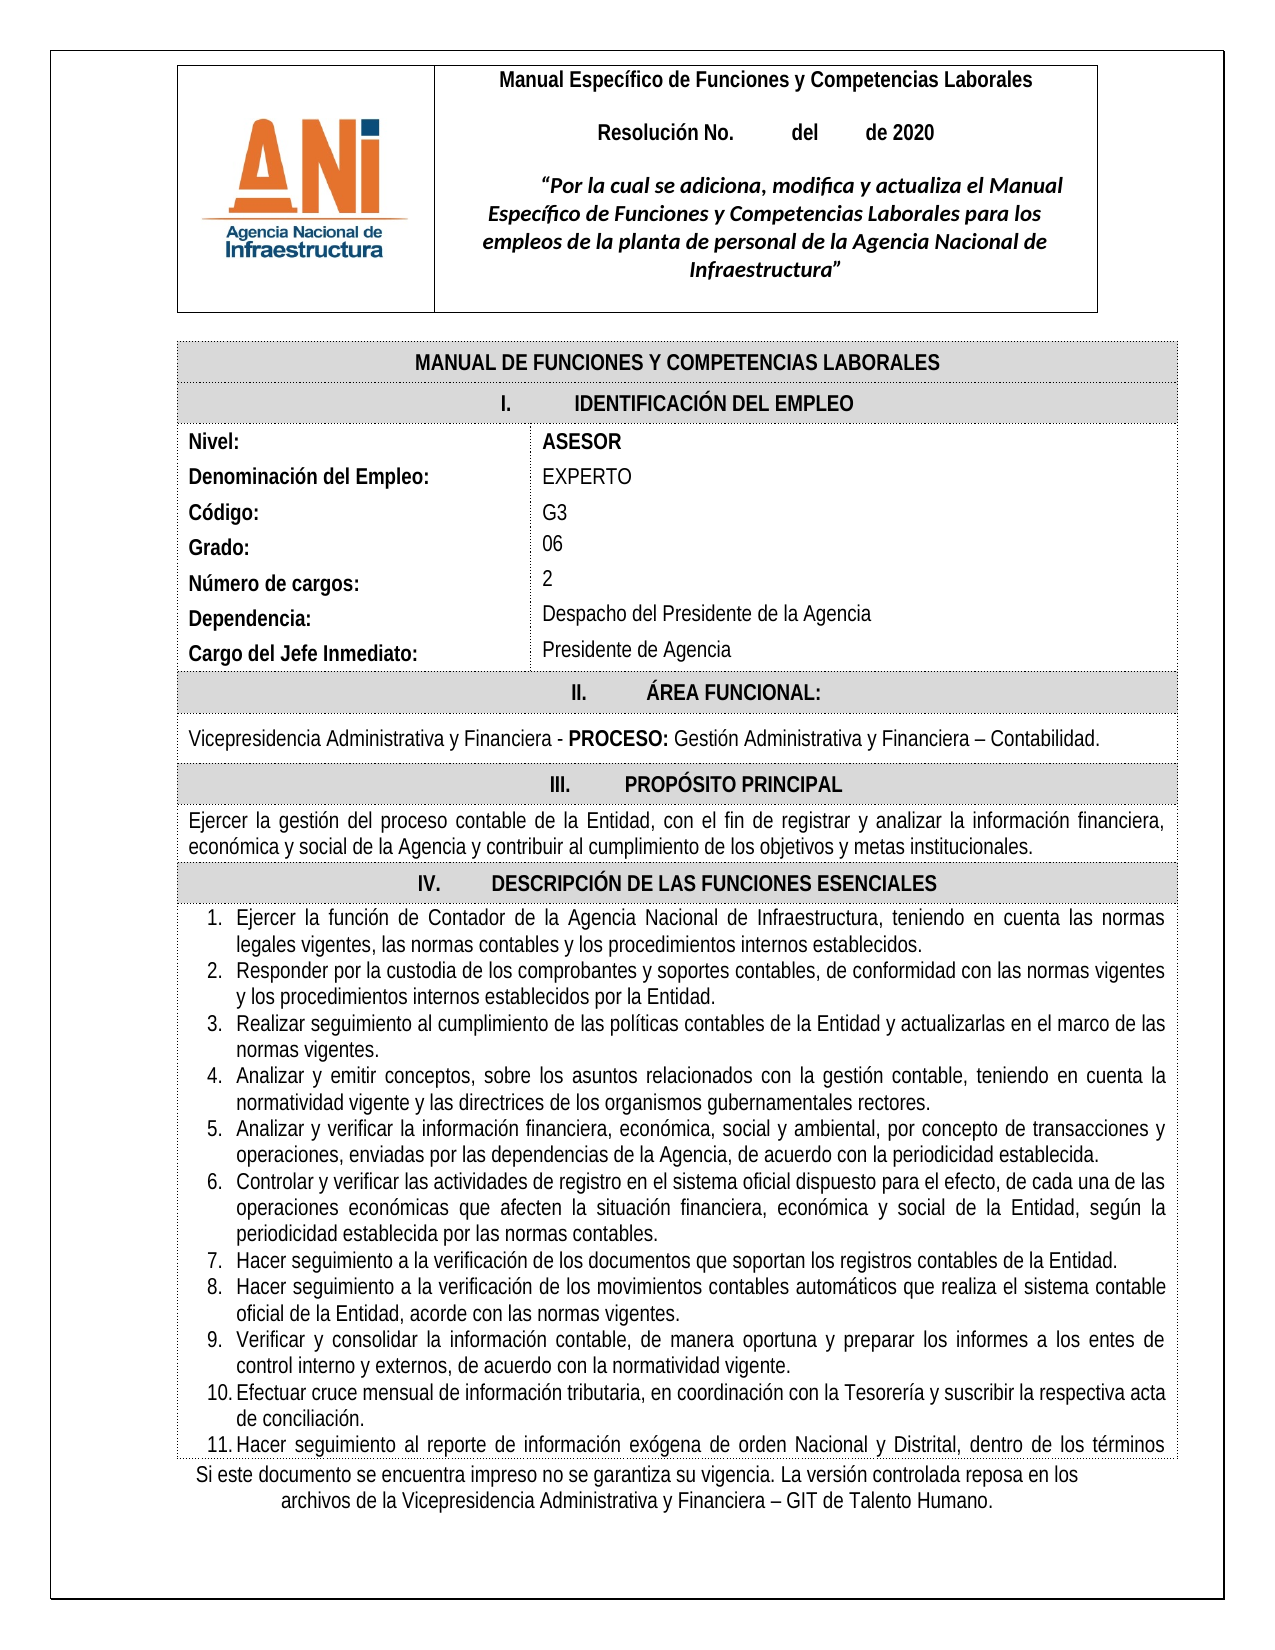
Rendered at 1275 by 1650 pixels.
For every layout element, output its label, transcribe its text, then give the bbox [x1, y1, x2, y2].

table_cell ASESOR [531, 423, 1178, 459]
table_cell 06 [531, 530, 1178, 565]
table_cell Nivel: [177, 423, 531, 459]
table_cell Vicepresidencia Administrativa y Financiera - PROCESO: Gestión Administrativa y Financiera – Contabilidad. [177, 713, 1178, 763]
table_cell Despacho del Presidente de la Agencia [531, 600, 1178, 636]
table_cell Número de cargos: [177, 565, 531, 600]
table_cell ÁREA FUNCIONAL: [177, 671, 1178, 713]
table_cell IV. DESCRIPCIÓN DE LAS FUNCIONES ESENCIALES [177, 862, 1178, 903]
table_cell Ejercer la gestión del proceso contable de la Entidad, con el fin de registrar y analizar la información financiera, económica y social de la Agencia y contribuir al cumplimiento de los objetivos y metas institucionales. [177, 804, 1178, 862]
table_cell PROPÓSITO PRINCIPAL [177, 763, 1178, 804]
table_cell Presidente de Agencia [531, 636, 1178, 671]
table_cell Código: [177, 494, 531, 529]
table_cell I. IDENTIFICACIÓN DEL EMPLEO [177, 382, 1178, 423]
table_cell G3 [531, 494, 1178, 529]
table_cell Cargo del Jefe Inmediato: [177, 636, 531, 671]
picture [200, 118, 412, 259]
table_header MANUAL DE FUNCIONES Y COMPETENCIAS LABORALES [177, 341, 1178, 382]
table_cell 2 [531, 565, 1178, 600]
table_cell Dependencia: [177, 600, 531, 636]
table_cell Denominación del Empleo: [177, 459, 531, 494]
table_cell Grado: [177, 530, 531, 565]
table_cell EXPERTO [531, 459, 1178, 494]
